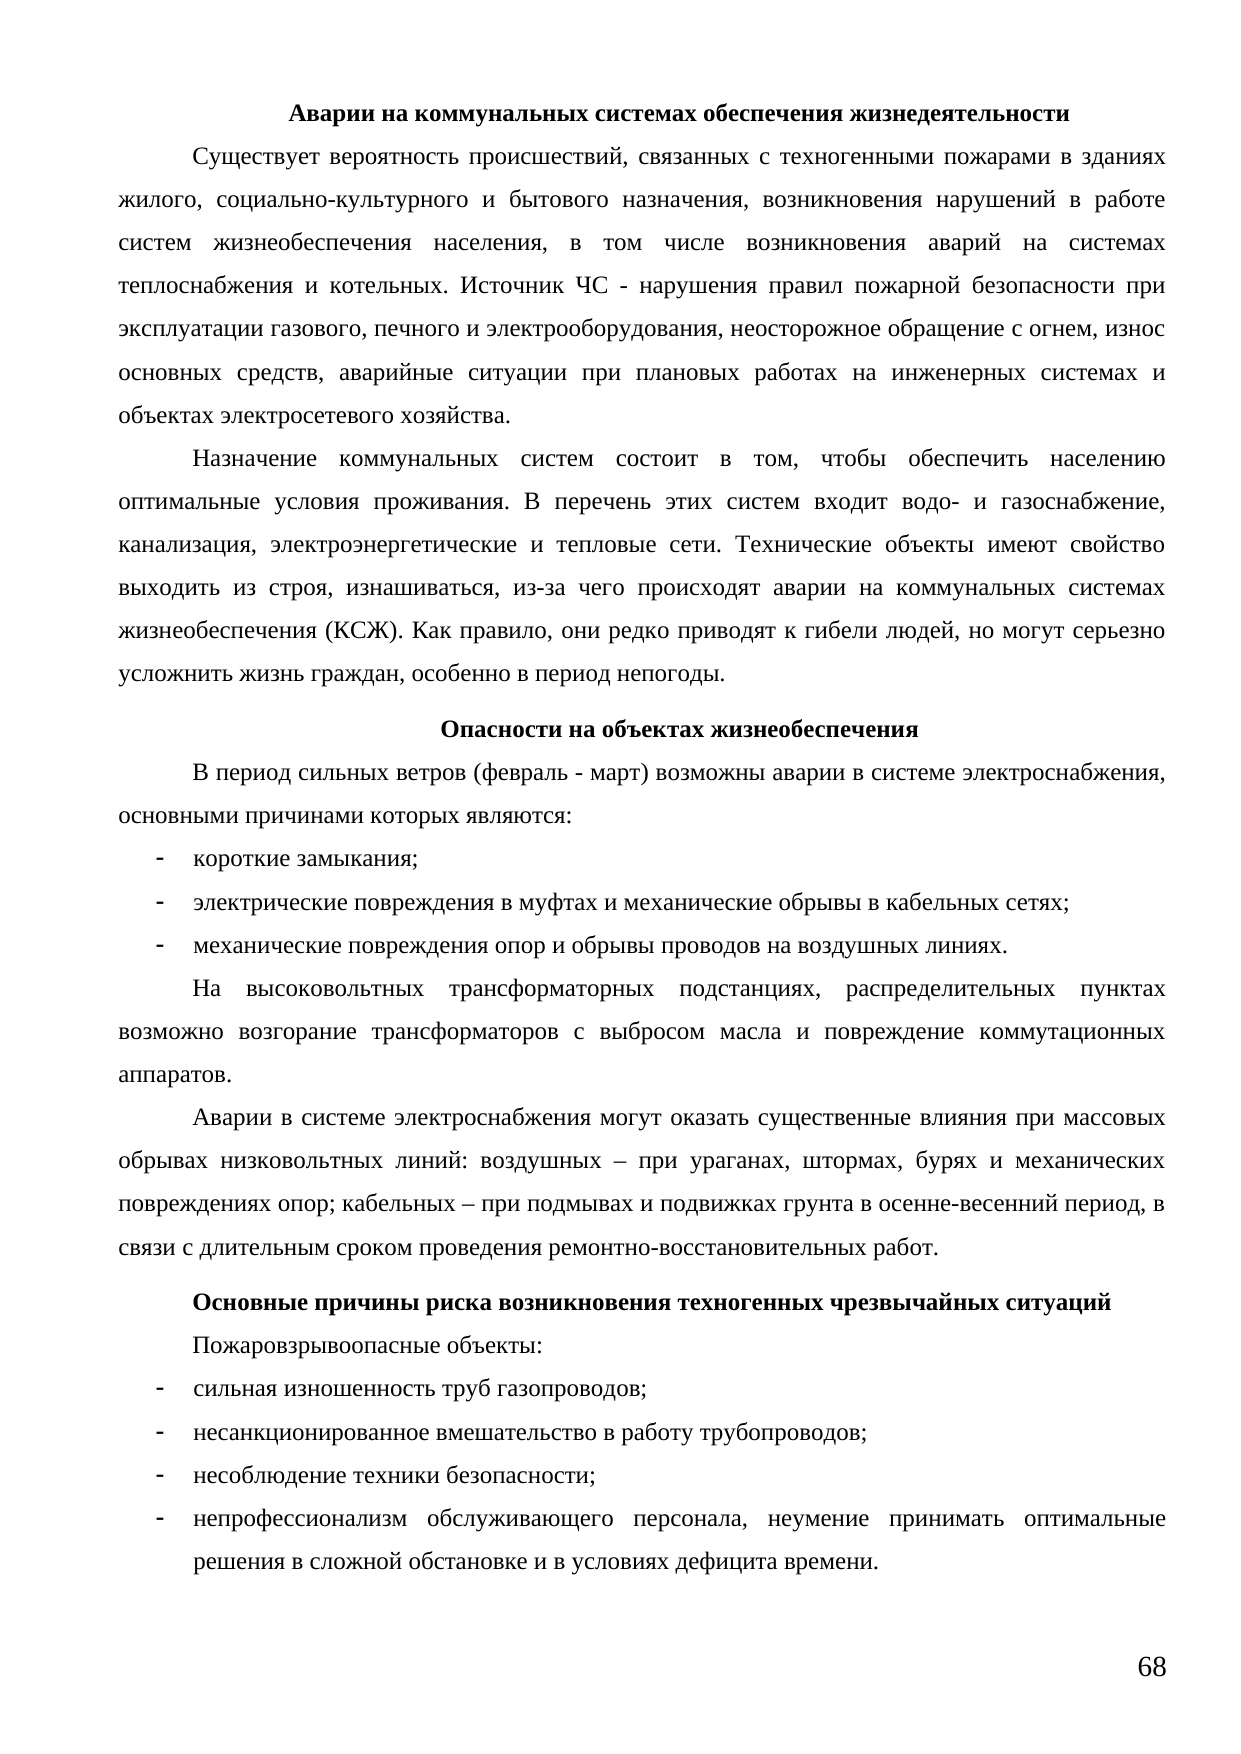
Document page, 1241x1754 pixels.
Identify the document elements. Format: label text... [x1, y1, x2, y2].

text Назначение коммунальных систем состоит в том, чтобы обеспечить населению оптимальные условия проживания. В перечень этих систем входит водо- и газоснабжение, канализация, электроэнергетические и тепловые сети. Технические объекты имеют свойство выходить из строя, изнашиваться, из-за чего происходят аварии на коммунальных системах жизнеобеспечения (КСЖ). Как правило, они редко приводят к гибели людей, но могут серьезно усложнить жизнь граждан, особенно в период непогоды. [118, 443, 1167, 687]
list механические повреждения опор и обрывы проводов на воздушных линиях. [156, 930, 1167, 958]
list электрические повреждения в муфтах и механические обрывы в кабельных сетях; [156, 887, 1167, 915]
list несоблюдение техники безопасности; [156, 1460, 1167, 1488]
list короткие замыкания; [156, 843, 1167, 872]
text На высоковольтных трансформаторных подстанциях, распределительных пунктах возможно возгорание трансформаторов с выбросом масла и повреждение коммутационных аппаратов. [118, 973, 1167, 1088]
text Аварии на коммунальных системах обеспечения жизнедеятельности [118, 98, 1167, 127]
text Аварии в системе электроснабжения могут оказать существенные влияния при массовых обрывах низковольтных линий: воздушных – при ураганах, штормах, бурях и механических повреждениях опор; кабельных – при подмывах и подвижках грунта в осенне-весенний период, в связи с длительным сроком проведения ремонтно-восстановительных работ. [118, 1102, 1167, 1260]
text Существует вероятность происшествий, связанных с техногенными пожарами в зданиях жилого, социально-культурного и бытового назначения, возникновения нарушений в работе систем жизнеобеспечения населения, в том числе возникновения аварий на системах теплоснабжения и котельных. Источник ЧС - нарушения правил пожарной безопасности при эксплуатации газового, печного и электрооборудования, неосторожное обращение с огнем, износ основных средств, аварийные ситуации при плановых работах на инженерных системах и объектах электросетевого хозяйства. [118, 141, 1167, 428]
text Опасности на объектах жизнеобеспечения [118, 714, 1167, 743]
list непрофессионализм обслуживающего персонала, неумение принимать оптимальные решения в сложной обстановке и в условиях дефицита времени. [156, 1503, 1167, 1575]
list несанкционированное вмешательство в работу трубопроводов; [156, 1417, 1167, 1445]
list сильная изношенность труб газопроводов; [156, 1373, 1167, 1402]
text Пожаровзрывоопасные объекты: [118, 1330, 1167, 1359]
text В период сильных ветров (февраль - март) возможны аварии в системе электроснабжения, основными причинами которых являются: [118, 757, 1167, 829]
text Основные причины риска возникновения техногенных чрезвычайных ситуаций [118, 1287, 1167, 1316]
